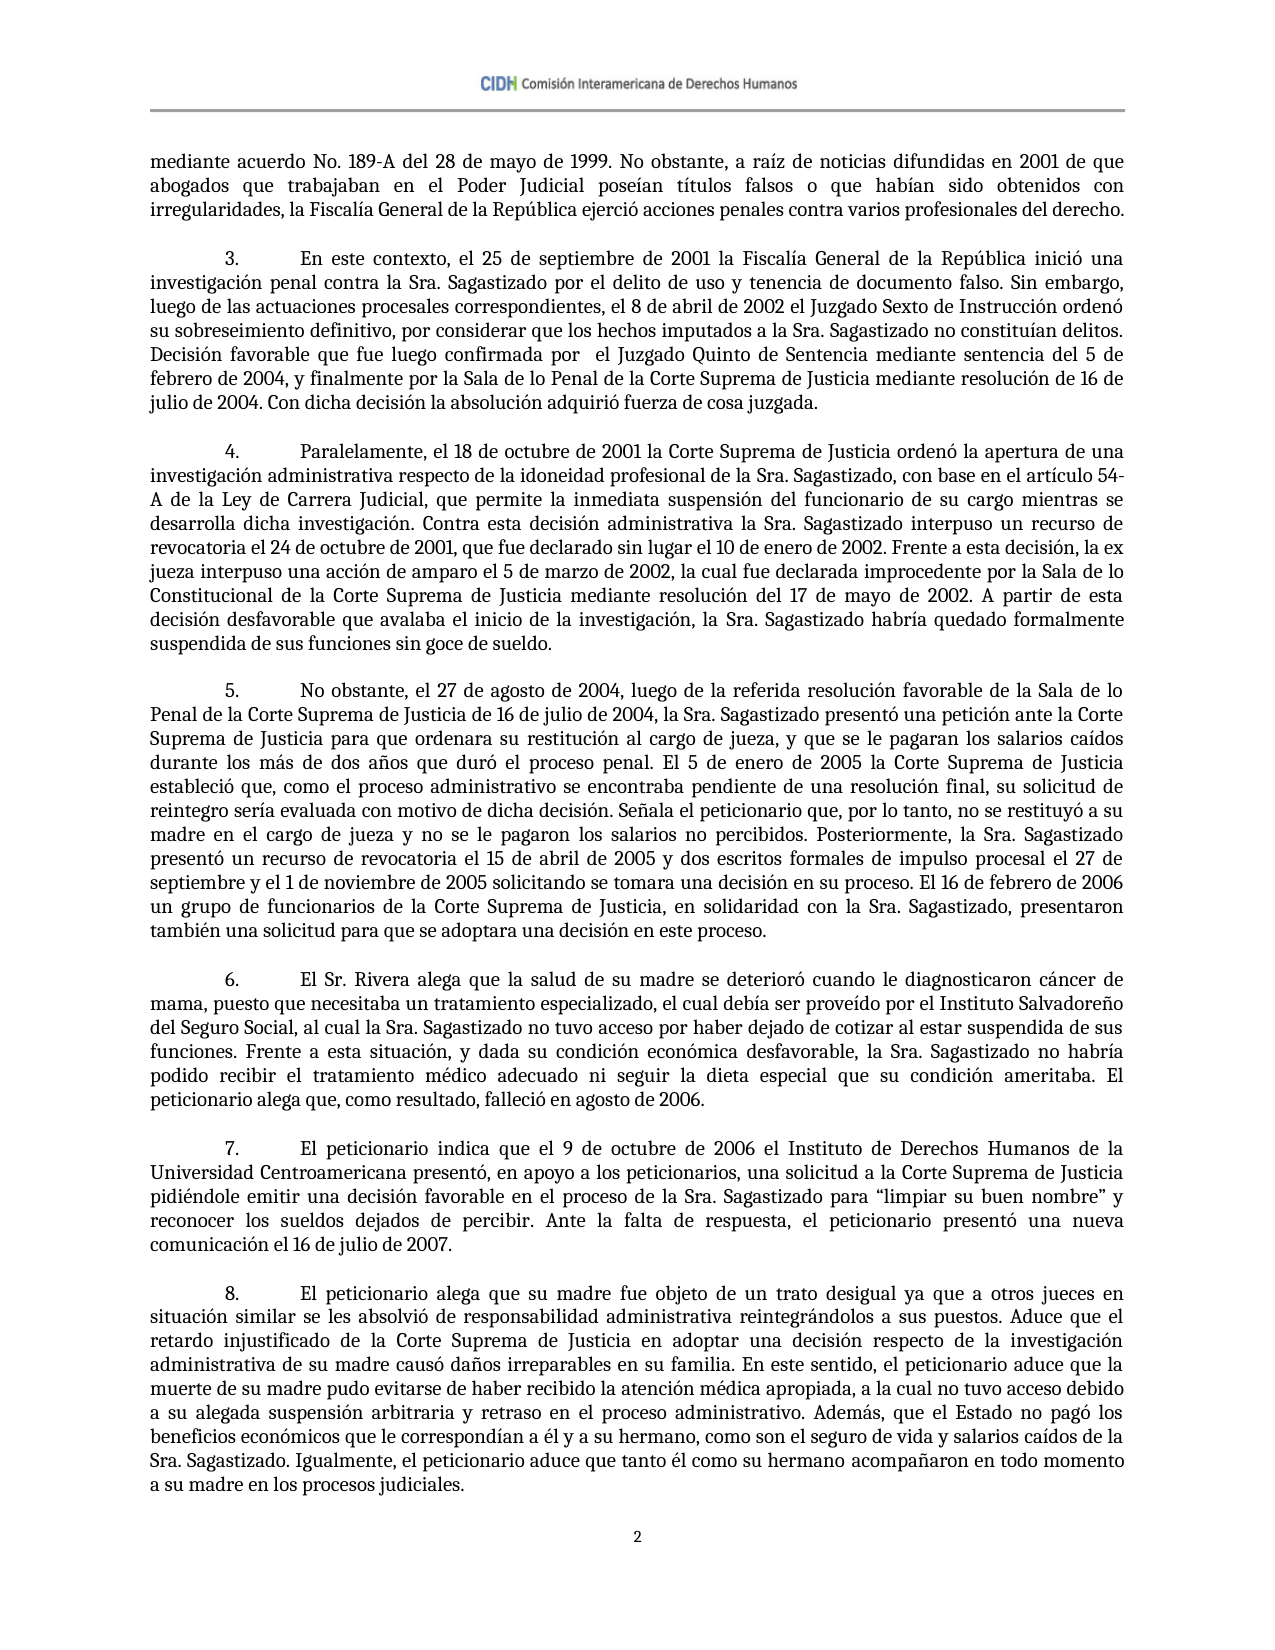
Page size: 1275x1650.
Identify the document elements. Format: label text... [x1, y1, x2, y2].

list En este contexto, el 25 de septiembre de 2001 la Fiscalía General de la República inició una investigación penal contra la Sra. Sagastizado por el delito de uso y tenencia de documento falso. Sin embargo, luego de las actuaciones procesales correspondientes, el 8 de abril de 2002 el Juzgado Sexto de Instrucción ordenó su sobreseimiento definitivo, por considerar que los hechos imputados a la Sra. Sagastizado no constituían delitos. Decisión favorable que fue luego confirmada por el Juzgado Quinto de Sentencia mediante sentencia del 5 de febrero de 2004, y finalmente por la Sala de lo Penal de la Corte Suprema de Justicia mediante resolución de 16 de julio de 2004. Con dicha decisión la absolución adquirió fuerza de cosa juzgada. [150, 247, 1125, 414]
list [150, 150, 1125, 222]
list El Sr. Rivera alega que la salud de su madre se deterioró cuando le diagnosticaron cáncer de mama, puesto que necesitaba un tratamiento especializado, el cual debía ser proveído por el Instituto Salvadoreño del Seguro Social, al cual la Sra. Sagastizado no tuvo acceso por haber dejado de cotizar al estar suspendida de sus funciones. Frente a esta situación, y dada su condición económica desfavorable, la Sra. Sagastizado no habría podido recibir el tratamiento médico adecuado ni seguir la dieta especial que su condición ameritaba. El peticionario alega que, como resultado, falleció en agosto de 2006. [150, 968, 1125, 1111]
list El peticionario alega que su madre fue objeto de un trato desigual ya que a otros jueces en situación similar se les absolvió de responsabilidad administrativa reintegrándolos a sus puestos. Aduce que el retardo injustificado de la Corte Suprema de Justicia en adoptar una decisión respecto de la investigación administrativa de su madre causó daños irreparables en su familia. En este sentido, el peticionario aduce que la muerte de su madre pudo evitarse de haber recibido la atención médica apropiada, a la cual no tuvo acceso debido a su alegada suspensión arbitraria y retraso en el proceso administrativo. Además, que el Estado no pagó los beneficios económicos que le correspondían a él y a su hermano, como son el seguro de vida y salarios caídos de la Sra. Sagastizado. Igualmente, el peticionario aduce que tanto él como su hermano acompañaron en todo momento a su madre en los procesos judiciales. [150, 1281, 1125, 1497]
list El peticionario indica que el 9 de octubre de 2006 el Instituto de Derechos Humanos de la Universidad Centroamericana presentó, en apoyo a los peticionarios, una solicitud a la Corte Suprema de Justicia pidiéndole emitir una decisión favorable en el proceso de la Sra. Sagastizado para “limpiar su buen nombre” y reconocer los sueldos dejados de percibir. Ante la falta de respuesta, el peticionario presentó una nueva comunicación el 16 de julio de 2007. [150, 1136, 1125, 1256]
picture [475, 75, 800, 93]
list No obstante, el 27 de agosto de 2004, luego de la referida resolución favorable de la Sala de lo Penal de la Corte Suprema de Justicia de 16 de julio de 2004, la Sra. Sagastizado presentó una petición ante la Corte Suprema de Justicia para que ordenara su restitución al cargo de jueza, y que se le pagaran los salarios caídos durante los más de dos años que duró el proceso penal. El 5 de enero de 2005 la Corte Suprema de Justicia estableció que, como el proceso administrativo se encontraba pendiente de una resolución final, su solicitud de reintegro sería evaluada con motivo de dicha decisión. Señala el peticionario que, por lo tanto, no se restituyó a su madre en el cargo de jueza y no se le pagaron los salarios no percibidos. Posteriormente, la Sra. Sagastizado presentó un recurso de revocatoria el 15 de abril de 2005 y dos escritos formales de impulso procesal el 27 de septiembre y el 1 de noviembre de 2005 solicitando se tomara una decisión en su proceso. El 16 de febrero de 2006 un grupo de funcionarios de la Corte Suprema de Justicia, en solidaridad con la Sra. Sagastizado, presentaron también una solicitud para que se adoptara una decisión en este proceso. [150, 679, 1125, 943]
list Paralelamente, el 18 de octubre de 2001 la Corte Suprema de Justicia ordenó la apertura de una investigación administrativa respecto de la idoneidad profesional de la Sra. Sagastizado, con base en el artículo 54-A de la Ley de Carrera Judicial, que permite la inmediata suspensión del funcionario de su cargo mientras se desarrolla dicha investigación. Contra esta decisión administrativa la Sra. Sagastizado interpuso un recurso de revocatoria el 24 de octubre de 2001, que fue declarado sin lugar el 10 de enero de 2002. Frente a esta decisión, la ex jueza interpuso una acción de amparo el 5 de marzo de 2002, la cual fue declarada improcedente por la Sala de lo Constitucional de la Corte Suprema de Justicia mediante resolución del 17 de mayo de 2002. A partir de esta decisión desfavorable que avalaba el inicio de la investigación, la Sra. Sagastizado habría quedado formalmente suspendida de sus funciones sin goce de sueldo. [150, 439, 1125, 655]
